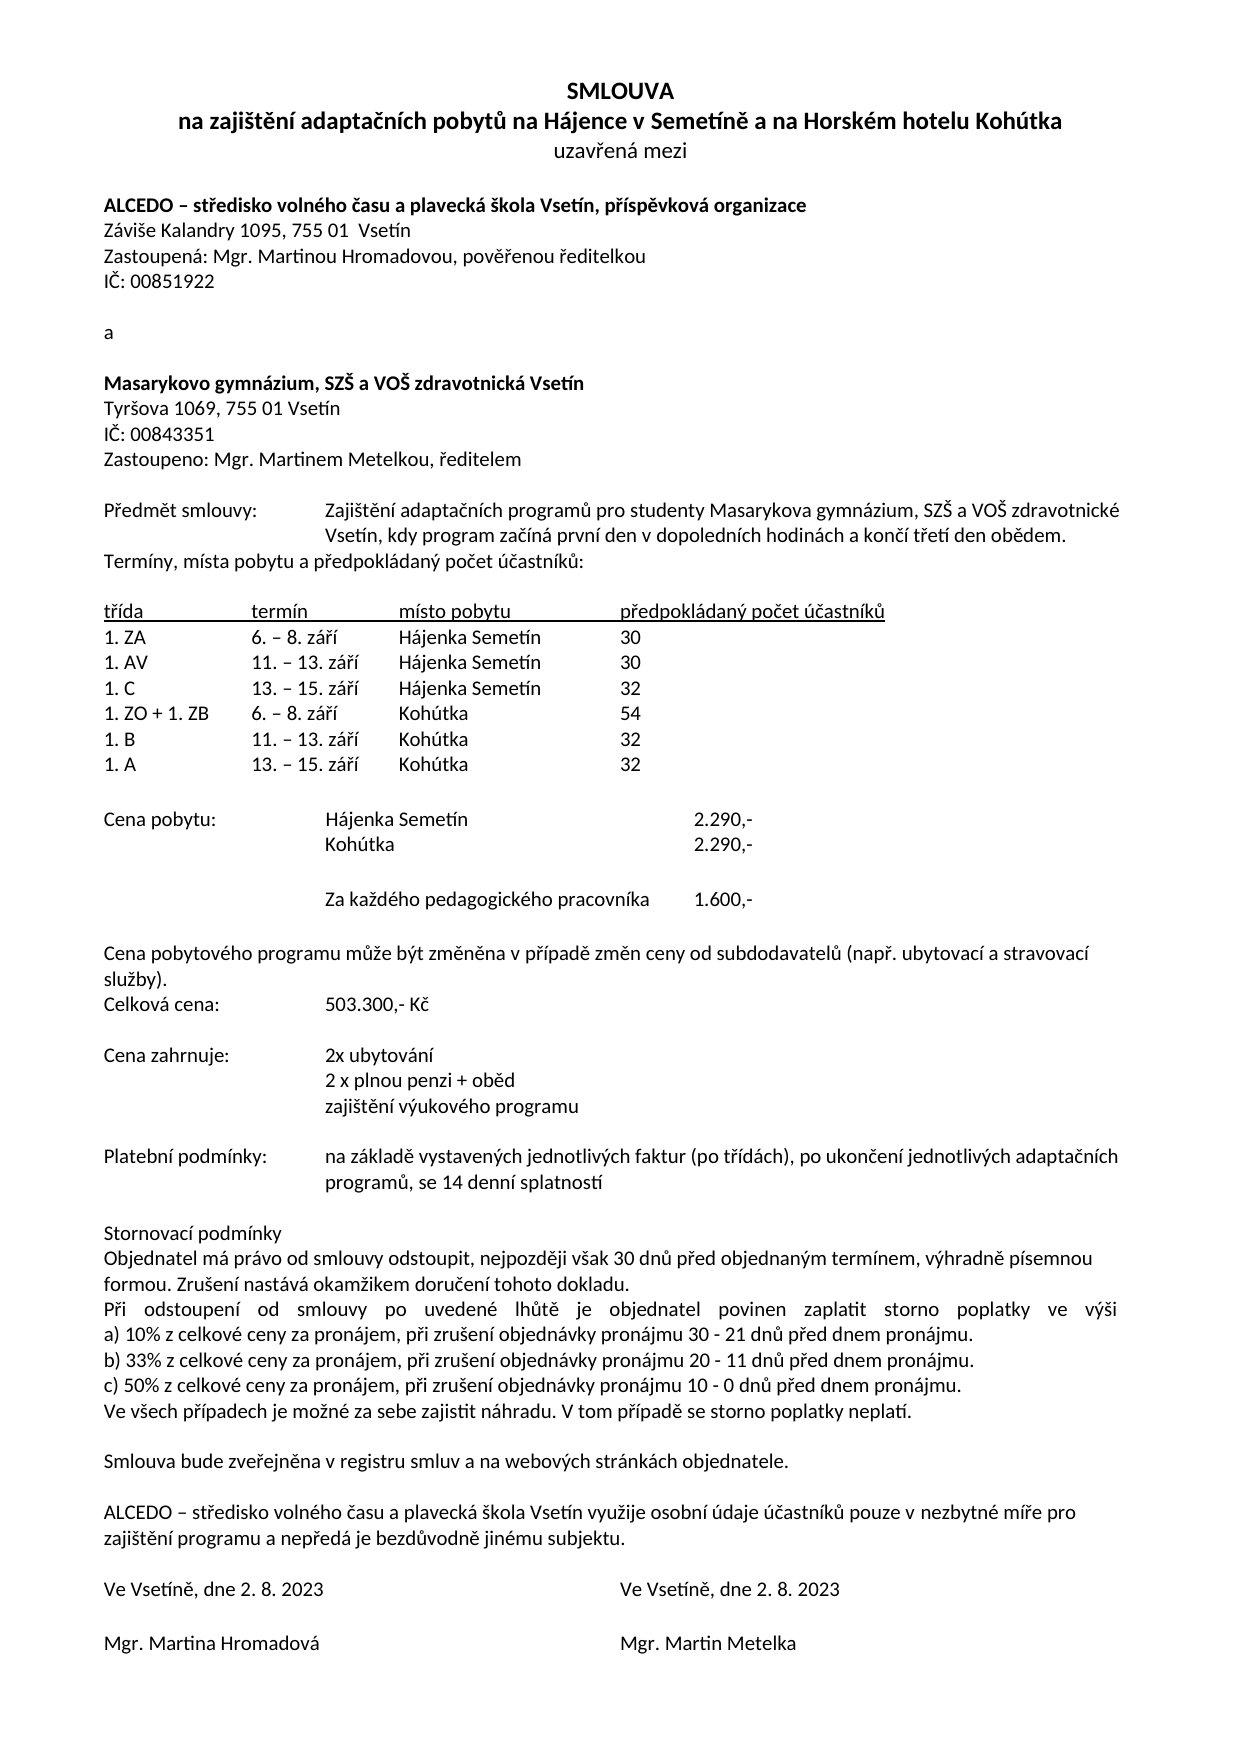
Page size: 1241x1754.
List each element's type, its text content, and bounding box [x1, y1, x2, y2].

text 1. AV 11. – 13. září Hájenka Semetín 30 [103, 649, 1137, 675]
text Ve Vsetíně, dne 2. 8. 2023 Ve Vsetíně, dne 2. 8. 2023 [103, 1576, 1137, 1601]
text uzavřená mezi [103, 136, 1137, 164]
text Tyršova 1069, 755 01 Vsetín [103, 395, 1137, 421]
text Zastoupená: Mgr. Martinou Hromadovou, pověřenou ředitelkou [103, 243, 1137, 268]
text Předmět smlouvy: Zajištění adaptačních programů pro studenty Masarykova gymnázium, SZŠ a VOŠ zdravotnické Vsetín, kdy program začíná první den v dopoledních hodinách a končí třetí den obědem. [103, 497, 1137, 548]
text programů, se 14 denní splatností [103, 1169, 1137, 1194]
text Cena pobytového programu může být změněna v případě změn ceny od subdodavatelů (např. ubytovací a stravovací služby). [103, 940, 1137, 991]
text Stornovací podmínky [103, 1220, 1137, 1245]
text Záviše Kalandry 1095, 755 01 Vsetín [103, 217, 1137, 243]
text Mgr. Martina Hromadová Mgr. Martin Metelka [103, 1630, 1137, 1656]
text 1. ZO + 1. ZB 6. – 8. září Kohútka 54 [103, 700, 1137, 726]
text Cena zahrnuje: 2x ubytování [103, 1042, 1137, 1067]
text ALCEDO – středisko volného času a plavecká škola Vsetín využije osobní údaje účastníků pouze v nezbytné míře pro zajištění programu a nepředá je bezdůvodně jinému subjektu. [103, 1499, 1137, 1550]
text 1. B 11. – 13. září Kohútka 32 [103, 726, 1137, 751]
text Ve všech případech je možné za sebe zajistit náhradu. V tom případě se storno poplatky neplatí. [103, 1398, 1137, 1423]
text IČ: 00843351 [103, 421, 1137, 446]
text Smlouva bude zveřejněna v registru smluv a na webových stránkách objednatele. [103, 1449, 1137, 1474]
text zajištění výukového programu [251, 1093, 1137, 1118]
text a [103, 319, 1137, 344]
text Termíny, místa pobytu a předpokládaný počet účastníků: třída termín místo pobytu předpokládaný počet účastníků 1. ZA 6. – 8. září Hájenka Semetín 30 [103, 548, 1137, 649]
text Platební podmínky: na základě vystavených jednotlivých faktur (po třídách), po ukončení jednotlivých adaptačních [103, 1144, 1137, 1169]
text Masarykovo gymnázium, SZŠ a VOŠ zdravotnická Vsetín [103, 370, 1137, 395]
text c) 50% z celkové ceny za pronájem, při zrušení objednávky pronájmu 10 - 0 dnů před dnem pronájmu. [103, 1372, 1137, 1398]
text 2 x plnou penzi + oběd [251, 1067, 1137, 1093]
text na zajištění adaptačních pobytů na Hájence v Semetíně a na Horském hotelu Kohútka [103, 106, 1137, 136]
text Celková cena: 503.300,- Kč [103, 991, 1137, 1017]
text Při odstoupení od smlouvy po uvedené lhůtě je objednatel povinen zaplatit storno poplatky ve výši a) 10% z celkové ceny za pronájem, při zrušení objednávky pronájmu 30 - 21 dnů před dnem pronájmu. [103, 1296, 1137, 1347]
text Kohútka 2.290,- [325, 831, 1137, 857]
text Objednatel má právo od smlouvy odstoupit, nejpozději však 30 dnů před objednaným termínem, výhradně písemnou formou. Zrušení nastává okamžikem doručení tohoto dokladu. [103, 1245, 1137, 1296]
text b) 33% z celkové ceny za pronájem, při zrušení objednávky pronájmu 20 - 11 dnů před dnem pronájmu. [103, 1347, 1137, 1372]
text Za každého pedagogického pracovníka 1.600,- [103, 886, 1137, 911]
text ALCEDO – středisko volného času a plavecká škola Vsetín, příspěvková organizace [103, 192, 1137, 217]
text 1. A 13. – 15. září Kohútka 32 [103, 751, 1137, 777]
text Zastoupeno: Mgr. Martinem Metelkou, ředitelem [103, 446, 1137, 472]
text IČ: 00851922 [103, 268, 1137, 294]
text 1. C 13. – 15. září Hájenka Semetín 32 [103, 675, 1137, 700]
text Cena pobytu: Hájenka Semetín 2.290,- [103, 806, 1137, 831]
text SMLOUVA [103, 75, 1137, 106]
